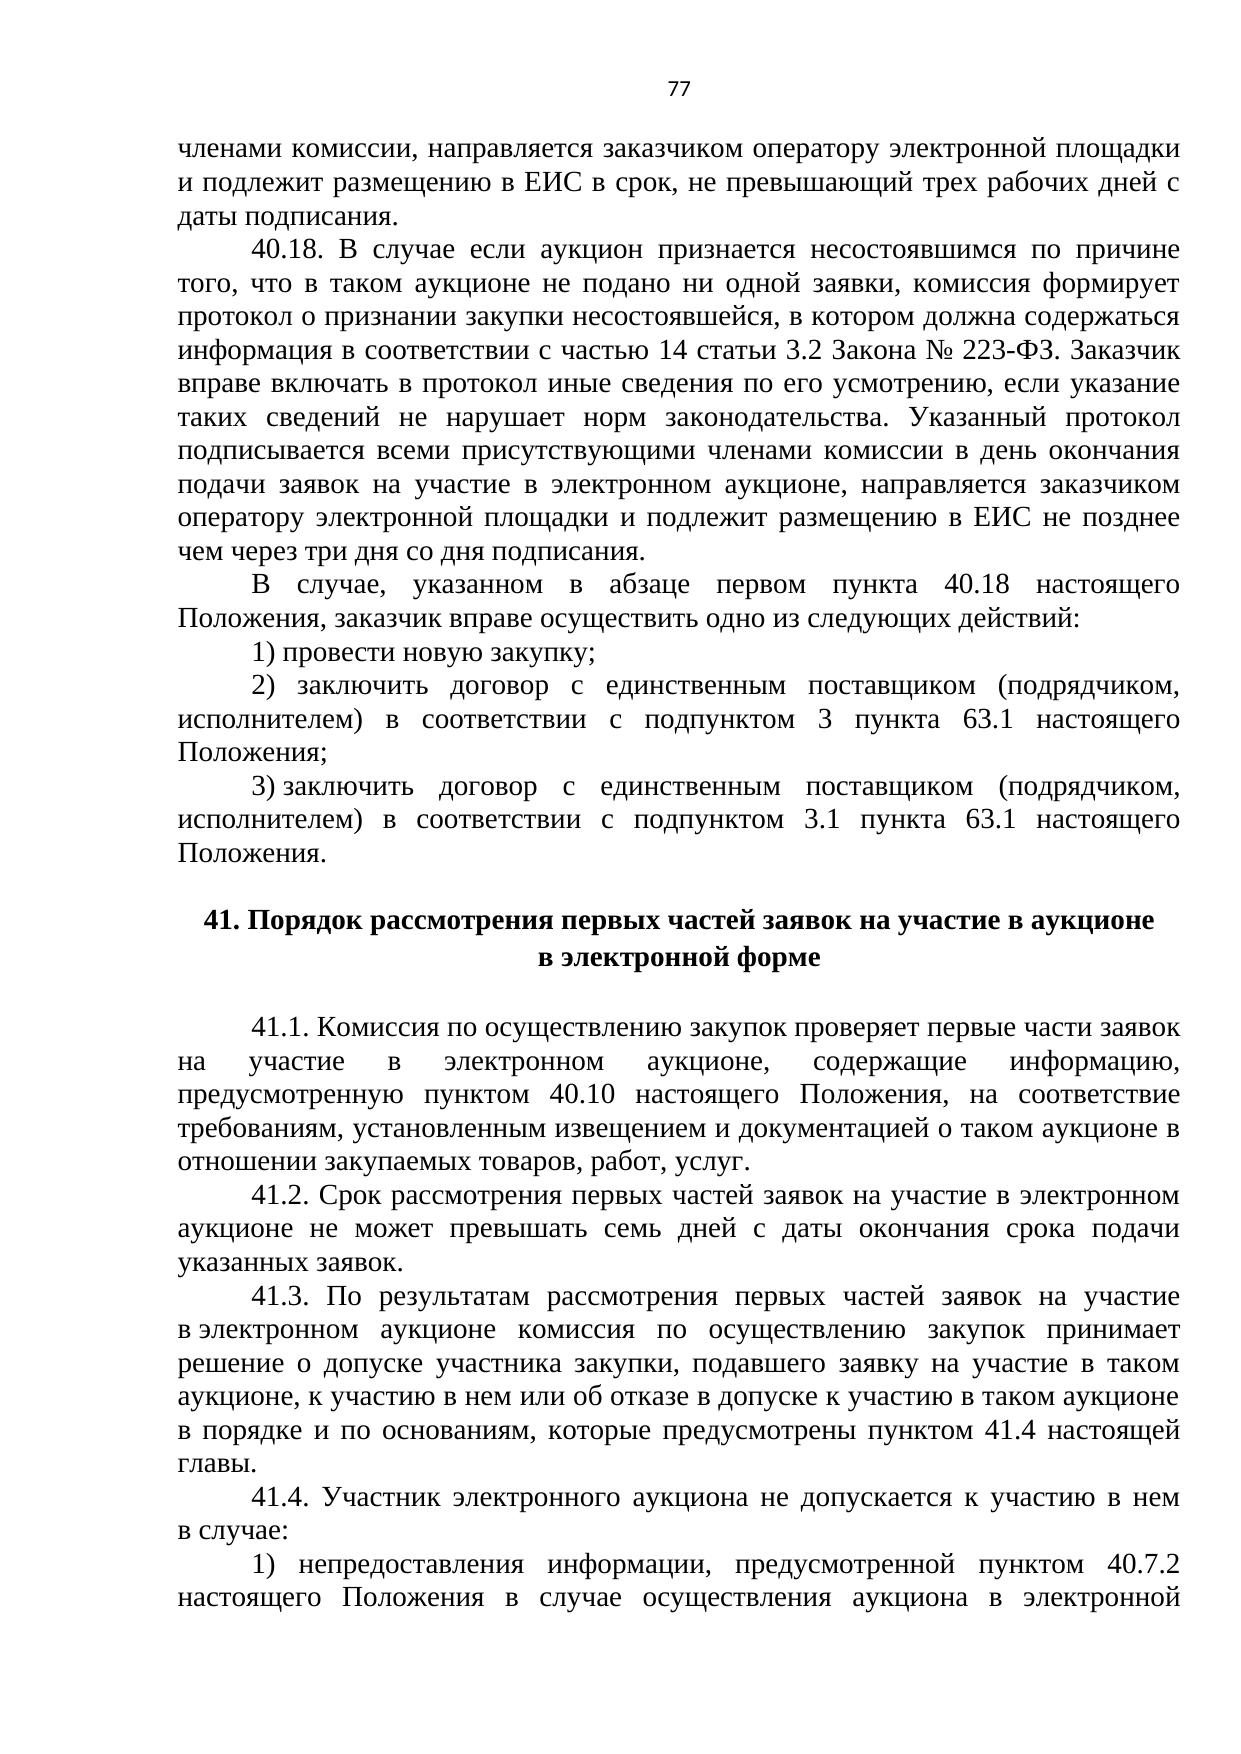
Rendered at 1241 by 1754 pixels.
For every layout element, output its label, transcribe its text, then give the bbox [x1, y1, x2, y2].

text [177, 1546, 1181, 1613]
text 1) провести новую закупку; [177, 634, 1181, 667]
text В случае, указанном в абзаце первом пункта 40.18 настоящего Положения, заказчик вправе осуществить одно из следующих действий: [177, 567, 1181, 634]
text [177, 131, 1181, 231]
text 41.2. Срок рассмотрения первых частей заявок на участие в электронном аукционе не может превышать семь дней с даты окончания срока подачи указанных заявок. [177, 1177, 1181, 1278]
text 2) заключить договор с единственным поставщиком (подрядчиком, исполнителем) в соответствии с подпунктом 3 пункта 63.1 настоящего Положения; [177, 667, 1181, 768]
subtitle 41. Порядок рассмотрения первых частей заявок на участие в аукционе в электронной форме [177, 902, 1181, 972]
text 41.1. Комиссия по осуществлению закупок проверяет первые части заявок на участие в электронном аукционе, содержащие информацию, предусмотренную пунктом 40.10 настоящего Положения, на соответствие требованиям, установленным извещением и документацией о таком аукционе в отношении закупаемых товаров, работ, услуг. [177, 1009, 1181, 1177]
text 3) заключить договор с единственным поставщиком (подрядчиком, исполнителем) в соответствии с подпунктом 3.1 пункта 63.1 настоящего Положения. [177, 768, 1181, 868]
text 41.4. Участник электронного аукциона не допускается к участию в нем в случае: [177, 1479, 1181, 1546]
text 40.18. В случае если аукцион признается несостоявшимся по причине того, что в таком аукционе не подано ни одной заявки, комиссия формирует протокол о признании закупки несостоявшейся, в котором должна содержаться информация в соответствии с частью 14 статьи 3.2 Закона № 223-ФЗ. Заказчик вправе включать в протокол иные сведения по его усмотрению, если указание таких сведений не нарушает норм законодательства. Указанный протокол подписывается всеми присутствующими членами комиссии в день окончания подачи заявок на участие в электронном аукционе, направляется заказчиком оператору электронной площадки и подлежит размещению в ЕИС не позднее чем через три дня со дня подписания. [177, 231, 1181, 567]
text 41.3. По результатам рассмотрения первых частей заявок на участие в электронном аукционе комиссия по осуществлению закупок принимает решение о допуске участника закупки, подавшего заявку на участие в таком аукционе, к участию в нем или об отказе в допуске к участию в таком аукционе в порядке и по основаниям, которые предусмотрены пунктом 41.4 настоящей главы. [177, 1278, 1181, 1479]
